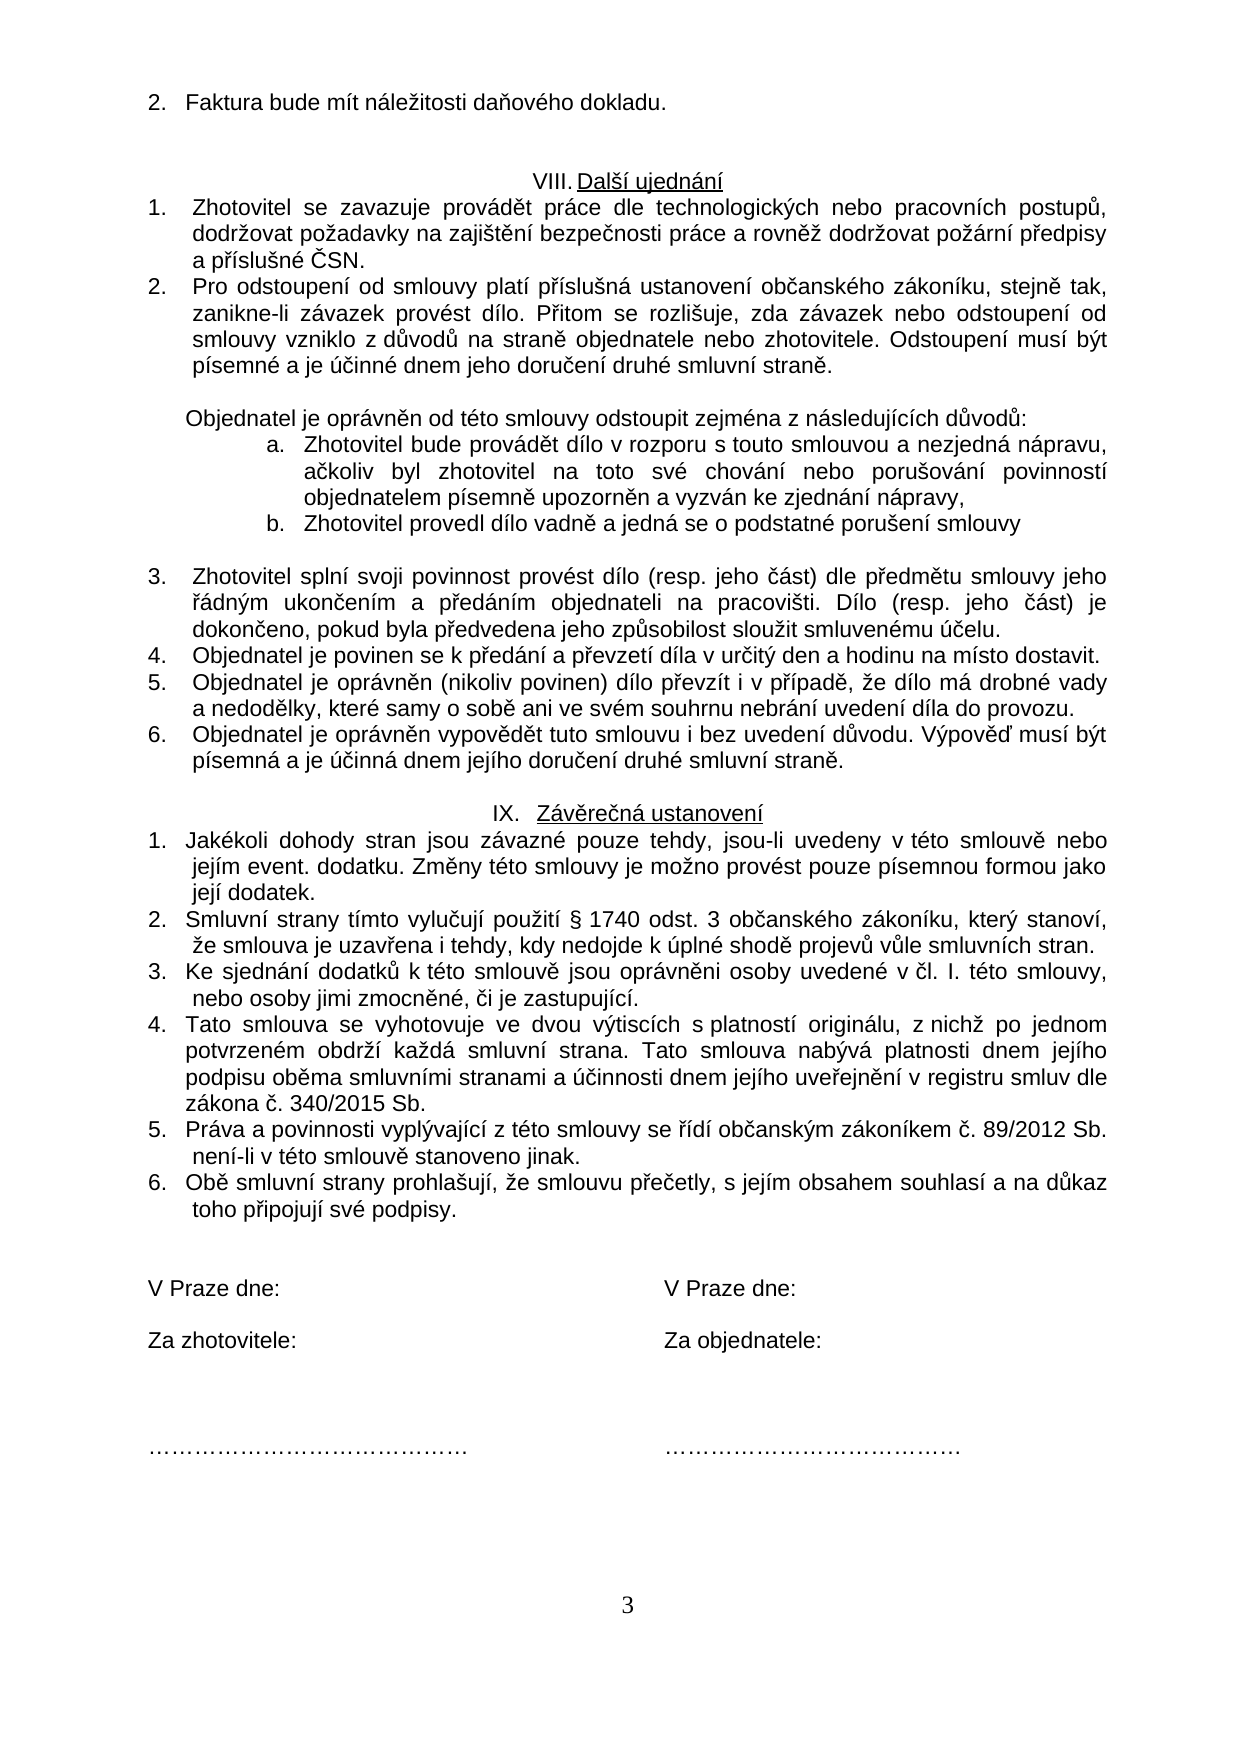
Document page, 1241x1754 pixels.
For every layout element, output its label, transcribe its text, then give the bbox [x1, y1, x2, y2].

list Zhotovitel bude provádět dílo v rozporu s touto smlouvou a nezjedná nápravu, ačkoliv byl zhotovitel na toto své chování nebo porušování povinností objednatelem písemně upozorněn a vyzván ke zjednání nápravy, [266, 431, 1107, 510]
list Jakékoli dohody stran jsou závazné pouze tehdy, jsou-li uvedeny v této smlouvě nebo jejím event. dodatku. Změny této smlouvy je možno provést pouze písemnou formou jako její dodatek. [148, 827, 1107, 906]
text VIII. Další ujednání [148, 168, 1107, 194]
list Zhotovitel se zavazuje provádět práce dle technologických nebo pracovních postupů, dodržovat požadavky na zajištění bezpečnosti práce a rovněž dodržovat požární předpisy a příslušné ČSN. [148, 194, 1107, 273]
list Smluvní strany tímto vylučují použití § 1740 odst. 3 občanského zákoníku, který stanoví, že smlouva je uzavřena i tehdy, kdy nedojde k úplné shodě projevů vůle smluvních stran. [148, 906, 1107, 958]
text Objednatel je oprávněn od této smlouvy odstoupit zejména z následujících důvodů: [185, 405, 1107, 431]
text IX. Závěrečná ustanovení [148, 800, 1107, 827]
list Tato smlouva se vyhotovuje ve dvou výtiscích s platností originálu, z nichž po jednom potvrzeném obdrží každá smluvní strana. Tato smlouva nabývá platnosti dnem jejího podpisu oběma smluvními stranami a účinnosti dnem jejího uveřejnění v registru smluv dle zákona č. 340/2015 Sb. [148, 1011, 1107, 1116]
text …………………………………… ………………………………… [148, 1433, 1107, 1485]
list Práva a povinnosti vyplývající z této smlouvy se řídí občanským zákoníkem č. 89/2012 Sb. není-li v této smlouvě stanoveno jinak. [148, 1116, 1107, 1169]
text Za zhotovitele: Za objednatele: [148, 1327, 1107, 1354]
list Pro odstoupení od smlouvy platí příslušná ustanovení občanského zákoníku, stejně tak, zanikne-li závazek provést dílo. Přitom se rozlišuje, zda závazek nebo odstoupení od smlouvy vzniklo z důvodů na straně objednatele nebo zhotovitele. Odstoupení musí být písemné a je účinné dnem jeho doručení druhé smluvní straně. [148, 273, 1107, 378]
list Faktura bude mít náležitosti daňového dokladu. [148, 89, 1107, 115]
list Ke sjednání dodatků k této smlouvě jsou oprávněni osoby uvedené v čl. I. této smlouvy, nebo osoby jimi zmocněné, či je zastupující. [148, 958, 1107, 1011]
list Objednatel je povinen se k předání a převzetí díla v určitý den a hodinu na místo dostavit. [148, 642, 1107, 668]
list Objednatel je oprávněn vypovědět tuto smlouvu i bez uvedení důvodu. Výpověď musí být písemná a je účinná dnem jejího doručení druhé smluvní straně. [148, 721, 1107, 774]
text V Praze dne: V Praze dne: [148, 1274, 1107, 1301]
list Zhotovitel provedl dílo vadně a jedná se o podstatné porušení smlouvy [266, 510, 1107, 537]
list Zhotovitel splní svoji povinnost provést dílo (resp. jeho část) dle předmětu smlouvy jeho řádným ukončením a předáním objednateli na pracovišti. Dílo (resp. jeho část) je dokončeno, pokud byla předvedena jeho způsobilost sloužit smluvenému účelu. [148, 563, 1107, 642]
list Objednatel je oprávněn (nikoliv povinen) dílo převzít i v případě, že dílo má drobné vady a nedodělky, které samy o sobě ani ve svém souhrnu nebrání uvedení díla do provozu. [148, 668, 1107, 721]
list Obě smluvní strany prohlašují, že smlouvu přečetly, s jejím obsahem souhlasí a na důkaz toho připojují své podpisy. [148, 1169, 1107, 1222]
